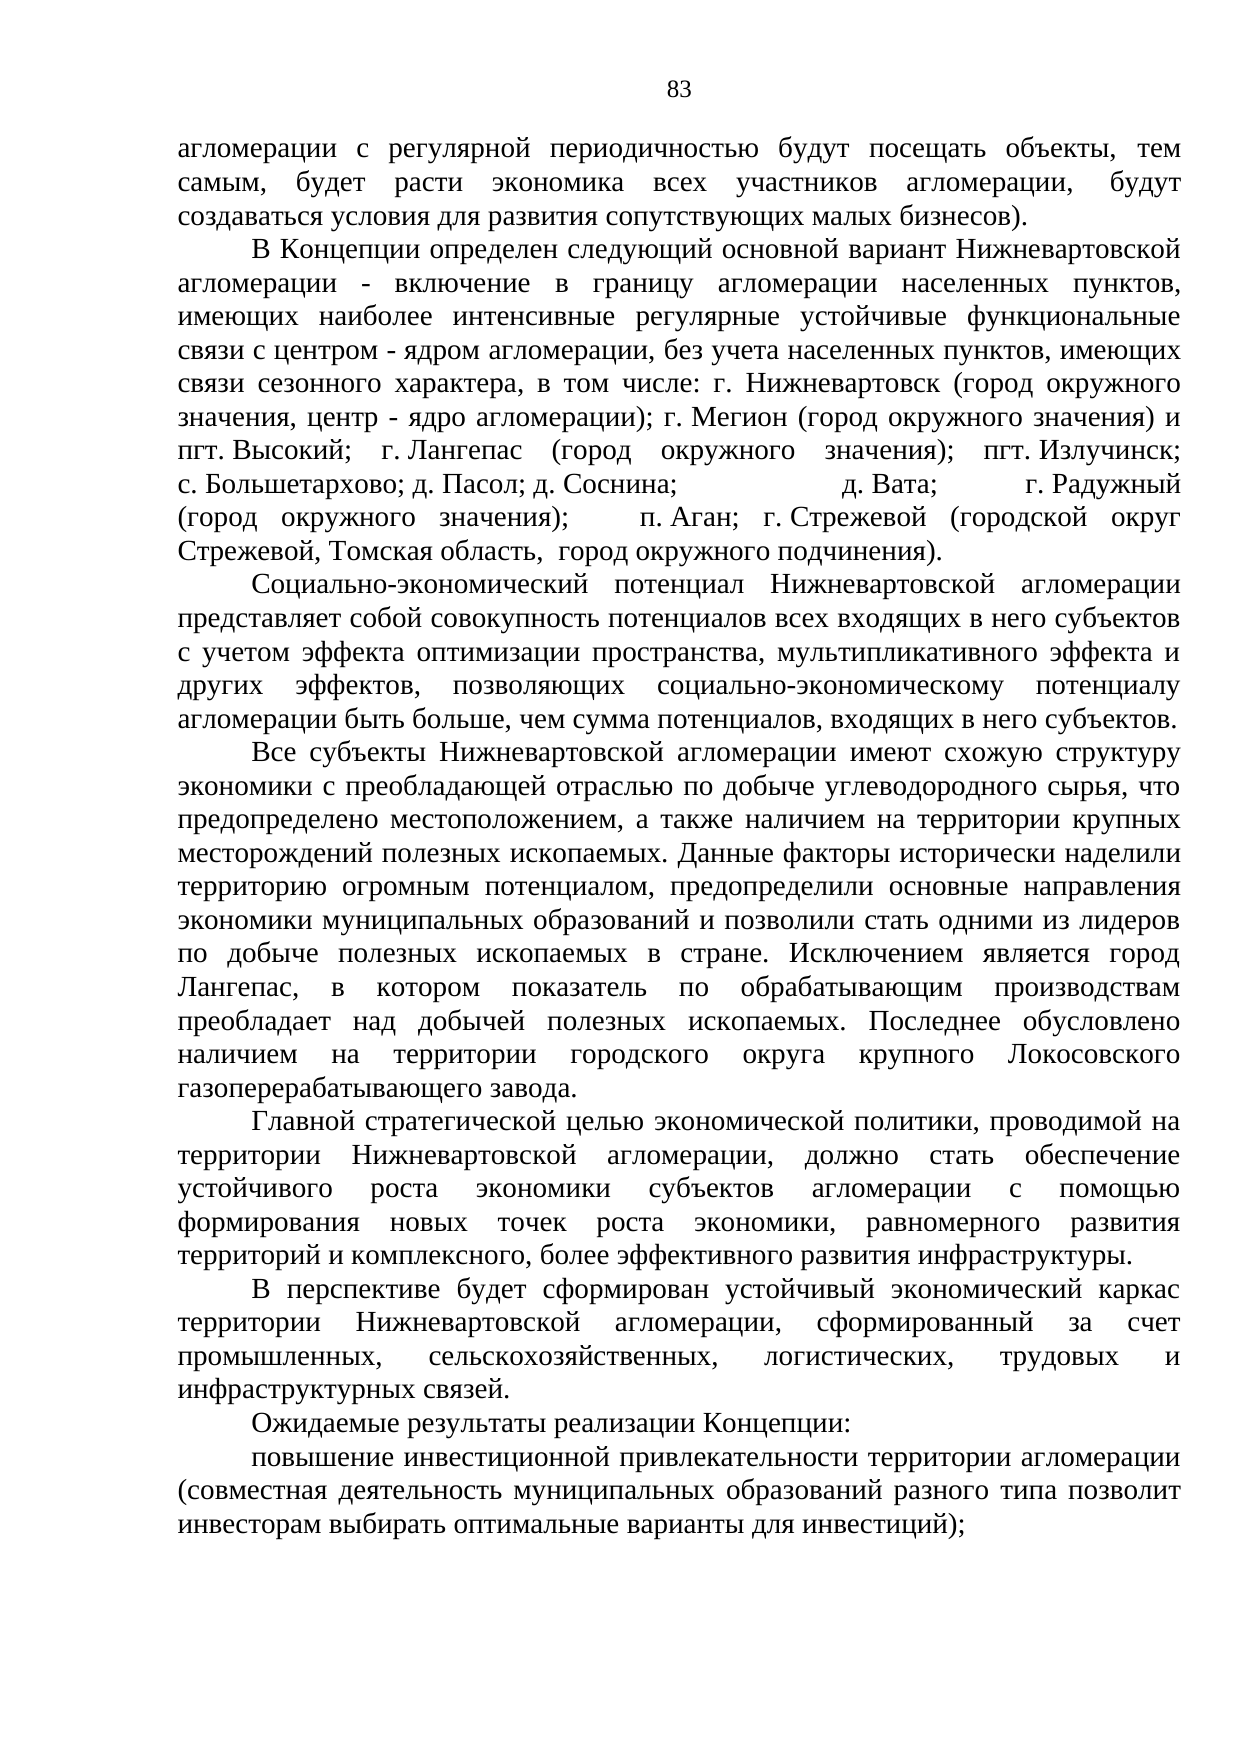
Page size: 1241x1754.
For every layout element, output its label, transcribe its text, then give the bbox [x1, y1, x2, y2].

text В перспективе будет сформирован устойчивый экономический каркас территории Нижневартовской агломерации, сформированный за счет промышленных, сельскохозяйственных, логистических, трудовых и инфраструктурных связей. [177, 1271, 1181, 1405]
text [177, 131, 1181, 231]
text Социально-экономический потенциал Нижневартовской агломерации представляет собой совокупность потенциалов всех входящих в него субъектов с учетом эффекта оптимизации пространства, мультипликативного эффекта и других эффектов, позволяющих социально-экономическому потенциалу агломерации быть больше, чем сумма потенциалов, входящих в него субъектов. [177, 567, 1181, 734]
text Главной стратегической целью экономической политики, проводимой на территории Нижневартовской агломерации, должно стать обеспечение устойчивого роста экономики субъектов агломерации с помощью формирования новых точек роста экономики, равномерного развития территорий и комплексного, более эффективного развития инфраструктуры. [177, 1103, 1181, 1271]
text повышение инвестиционной привлекательности территории агломерации (совместная деятельность муниципальных образований разного типа позволит инвесторам выбирать оптимальные варианты для инвестиций); [177, 1439, 1181, 1539]
text В Концепции определен следующий основной вариант Нижневартовской агломерации - включение в границу агломерации населенных пунктов, имеющих наиболее интенсивные регулярные устойчивые функциональные связи с центром - ядром агломерации, без учета населенных пунктов, имеющих связи сезонного характера, в том числе: г. Нижневартовск (город окружного значения, центр - ядро агломерации); г. Мегион (город окружного значения) и пгт. Высокий; г. Лангепас (город окружного значения); пгт. Излучинск; с. Большетархово; д. Пасол; д. Соснина; д. Вата; г. Радужный (город окружного значения); п. Аган; г. Стрежевой (городской округ Стрежевой, Томская область, город окружного подчинения). [177, 231, 1181, 567]
text Ожидаемые результаты реализации Концепции: [177, 1405, 1181, 1439]
text Все субъекты Нижневартовской агломерации имеют схожую структуру экономики с преобладающей отраслью по добыче углеводородного сырья, что предопределено местоположением, а также наличием на территории крупных месторождений полезных ископаемых. Данные факторы исторически наделили территорию огромным потенциалом, предопределили основные направления экономики муниципальных образований и позволили стать одними из лидеров по добыче полезных ископаемых в стране. Исключением является город Лангепас, в котором показатель по обрабатывающим производствам преобладает над добычей полезных ископаемых. Последнее обусловлено наличием на территории городского округа крупного Локосовского газоперерабатывающего завода. [177, 734, 1181, 1103]
